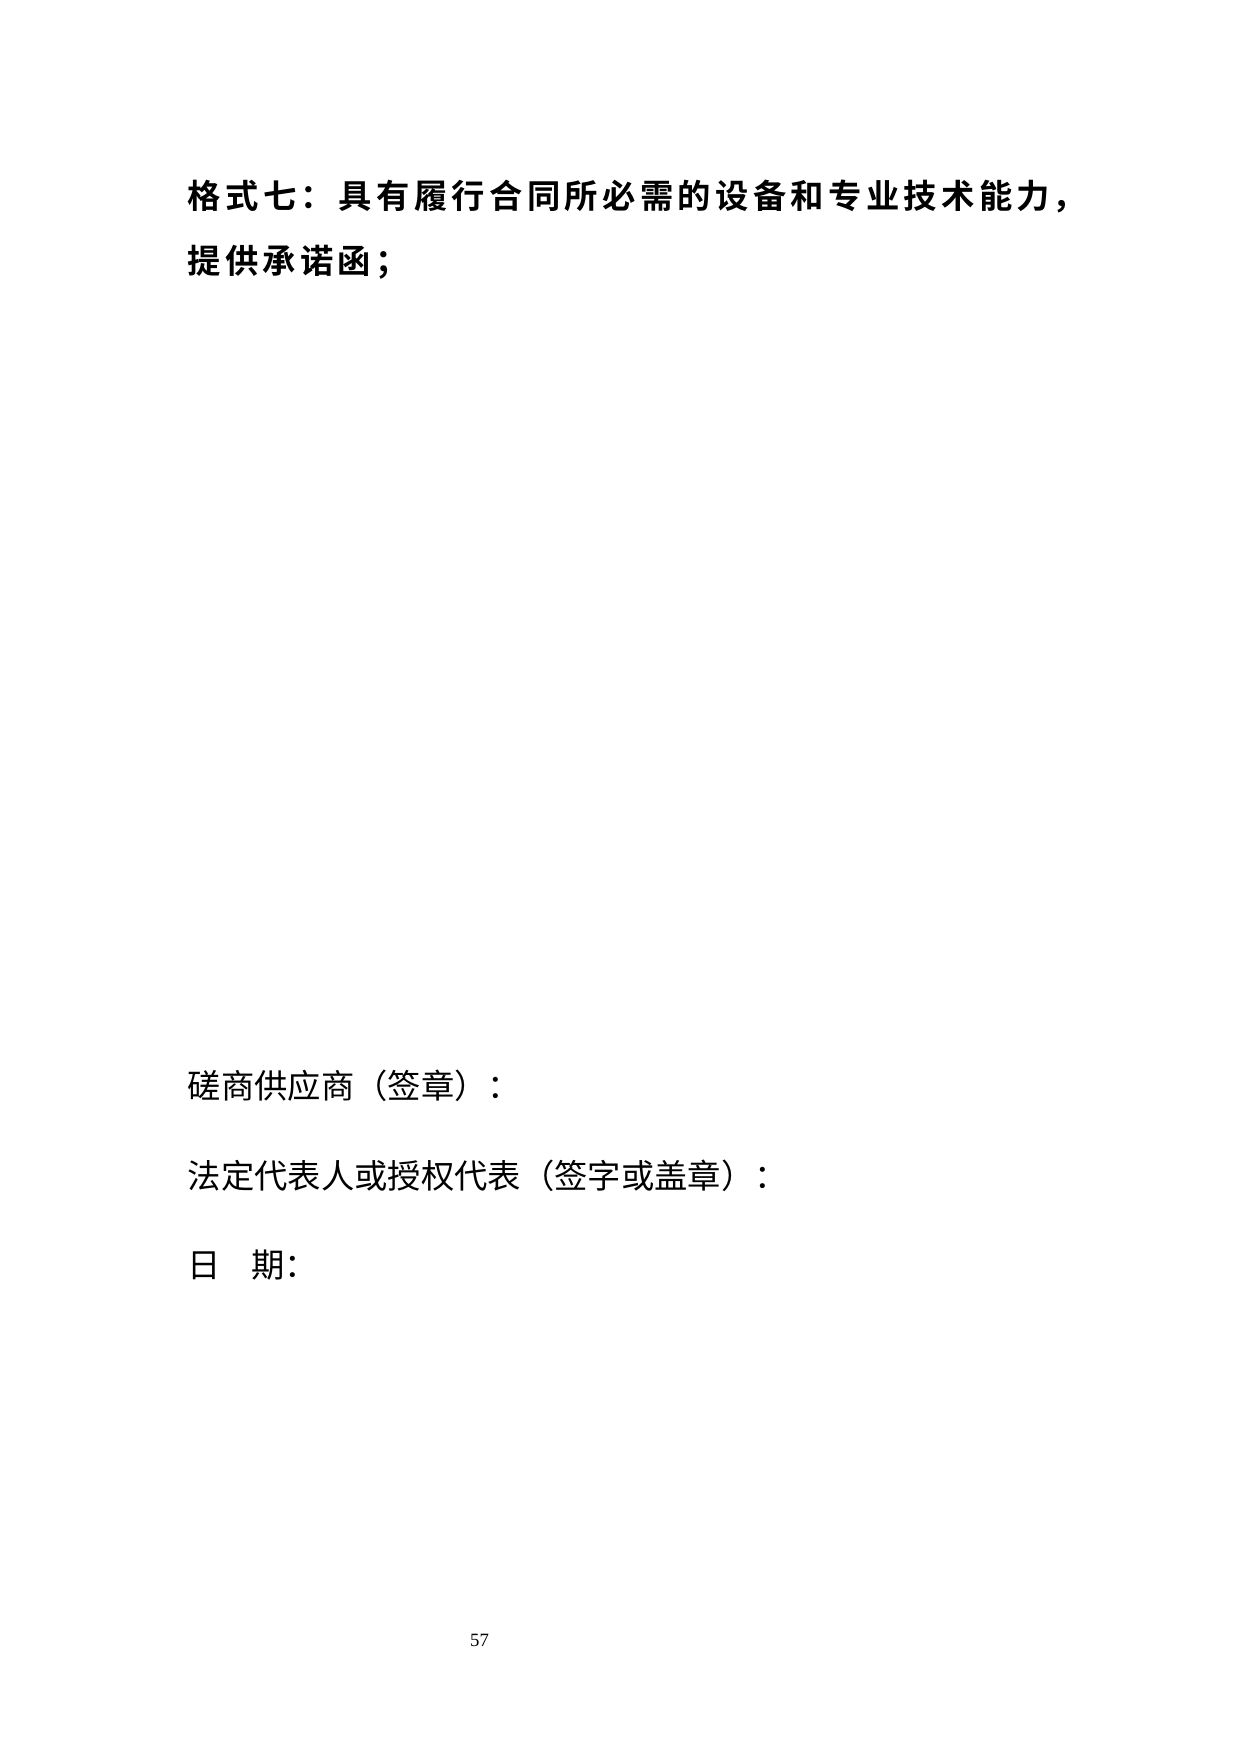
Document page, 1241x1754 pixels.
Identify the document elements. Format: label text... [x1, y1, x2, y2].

text 格式七：具有履行合同所必需的设备和专业技术能力，提供承诺函； [187, 162, 1053, 292]
text 日 期： [187, 1230, 1053, 1295]
text 法定代表人或授权代表（签字或盖章）： [187, 1141, 1053, 1206]
text 磋商供应商（签章）： [187, 1052, 1053, 1117]
